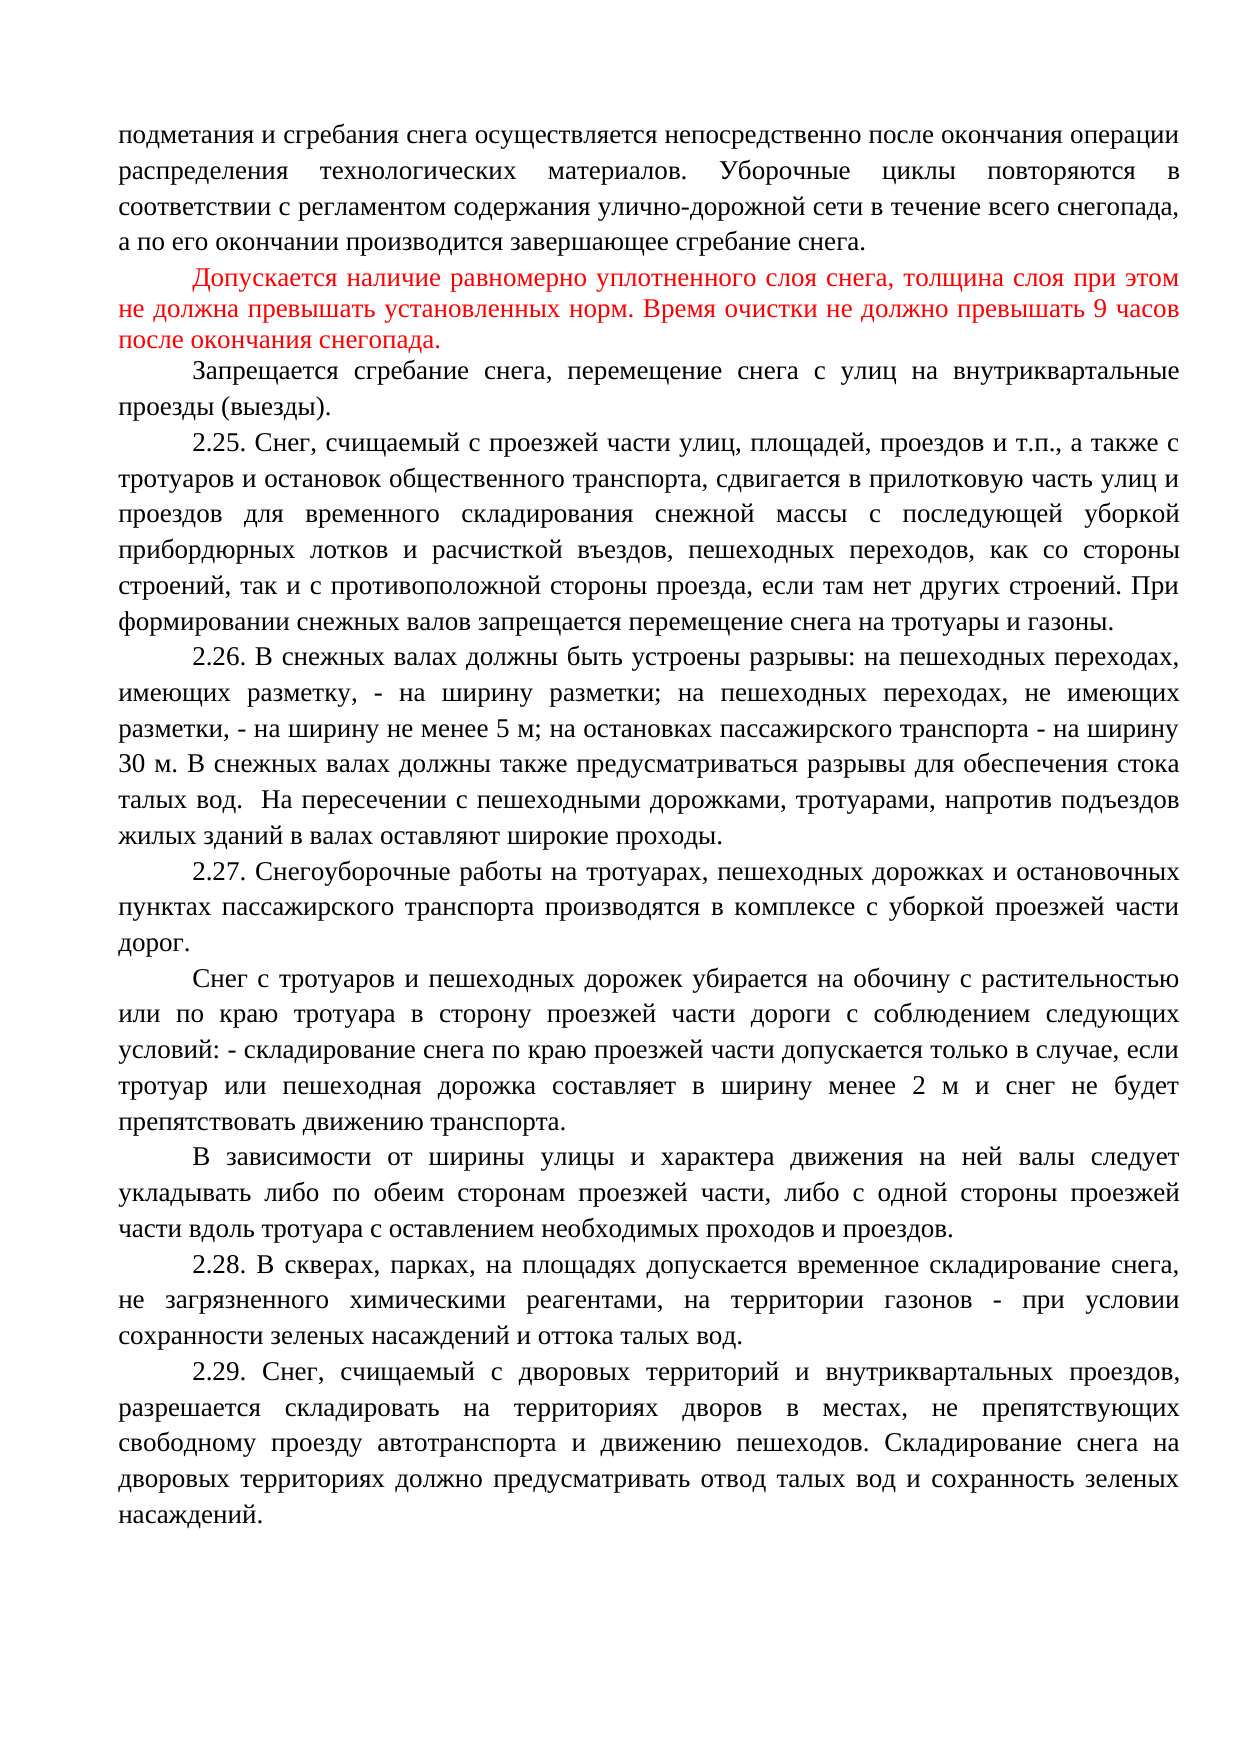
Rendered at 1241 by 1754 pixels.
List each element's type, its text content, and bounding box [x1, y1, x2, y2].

text В зависимости от ширины улицы и характера движения на ней валы следует укладывать либо по обеим сторонам проезжей части, либо с одной стороны проезжей части вдоль тротуара с оставлением необходимых проходов и проездов. [118, 1141, 1181, 1243]
text 2.29. Снег, счищаемый с дворовых территорий и внутриквартальных проездов, разрешается складировать на территориях дворов в местах, не препятствующих свободному проезду автотранспорта и движению пешеходов. Складирование снега на дворовых территориях должно предусматривать отвод талых вод и сохранность зеленых насаждений. [118, 1355, 1181, 1529]
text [118, 118, 1181, 256]
text 2.25. Снег, счищаемый с проезжей части улиц, площадей, проездов и т.п., а также с тротуаров и остановок общественного транспорта, сдвигается в прилотковую часть улиц и проездов для временного складирования снежной массы с последующей уборкой прибордюрных лотков и расчисткой въездов, пешеходных переходов, как со стороны строений, так и с противоположной стороны проезда, если там нет других строений. При формировании снежных валов запрещается перемещение снега на тротуары и газоны. [118, 426, 1181, 636]
text 2.28. В скверах, парках, на площадях допускается временное складирование снега, не загрязненного химическими реагентами, на территории газонов - при условии сохранности зеленых насаждений и оттока талых вод. [118, 1248, 1181, 1350]
text Запрещается сгребание снега, перемещение снега с улиц на внутриквартальные проезды (выезды). [118, 354, 1181, 421]
text 2.26. В снежных валах должны быть устроены разрывы: на пешеходных переходах, имеющих разметку, - на ширину разметки; на пешеходных переходах, не имеющих разметки, - на ширину не менее 5 м; на остановках пассажирского транспорта - на ширину 30 м. В снежных валах должны также предусматриваться разрывы для обеспечения стока талых вод. На пересечении с пешеходными дорожками, тротуарами, напротив подъездов жилых зданий в валах оставляют широкие проходы. [118, 640, 1181, 850]
text Снег с тротуаров и пешеходных дорожек убирается на обочину с растительностью или по краю тротуара в сторону проезжей части дороги с соблюдением следующих условий: - складирование снега по краю проезжей части допускается только в случае, если тротуар или пешеходная дорожка составляет в ширину менее 2 м и снег не будет препятствовать движению транспорта. [118, 962, 1181, 1136]
text 2.27. Снегоуборочные работы на тротуарах, пешеходных дорожках и остановочных пунктах пассажирского транспорта производятся в комплексе с уборкой проезжей части дорог. [118, 855, 1181, 957]
text Допускается наличие равномерно уплотненного слоя снега, толщина слоя при этом не должна превышать установленных норм. Время очистки не должно превышать 9 часов после окончания снегопада. [118, 261, 1181, 354]
